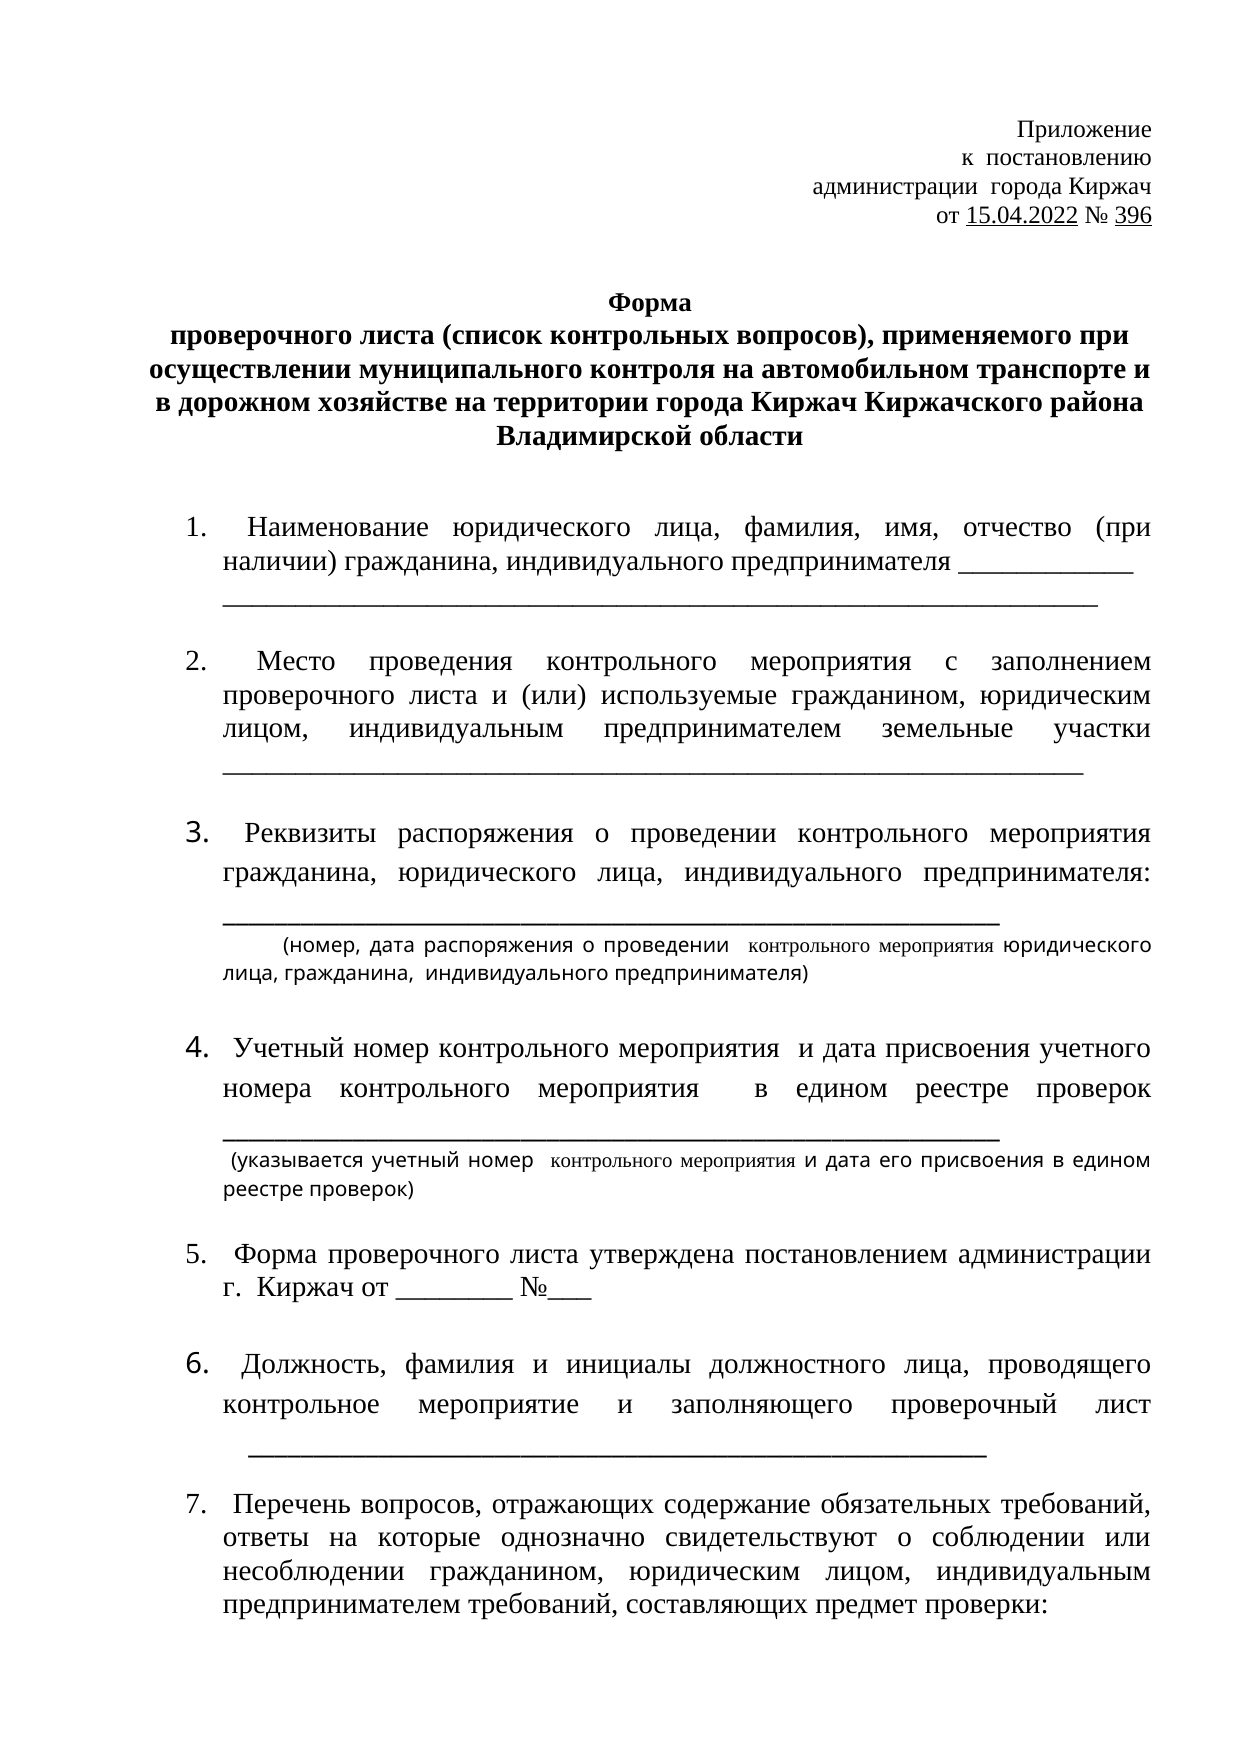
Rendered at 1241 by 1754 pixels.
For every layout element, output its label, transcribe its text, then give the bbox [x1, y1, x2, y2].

list Должность, фамилия и инициалы должностного лица, проводящего контрольное мероприятие и заполняющего проверочный лист ___________________________________________________________ [185, 1343, 1152, 1462]
text от 15.04.2022 № 396 [148, 200, 1152, 229]
list Перечень вопросов, отражающих содержание обязательных требований, ответы на которые однозначно свидетельствуют о соблюдении или несоблюдении гражданином, юридическим лицом, индивидуальным предпринимателем требований, составляющих предмет проверки: [185, 1486, 1152, 1620]
list Учетный номер контрольного мероприятия и дата присвоения учетного номера контрольного мероприятия в едином реестре проверок ____________________________________________________________ [185, 1027, 1152, 1146]
text к постановлению [148, 142, 1152, 171]
list ____________________________________________________________ [223, 576, 1152, 610]
list Наименование юридического лица, фамилия, имя, отчество (при наличии) гражданина, индивидуального предпринимателя ____________ [185, 509, 1152, 576]
list (указывается учетный номер контрольного мероприятия и дата его присвоения в едином реестре проверок) [223, 1146, 1152, 1202]
text администрации города Киржач [148, 171, 1152, 200]
list Место проведения контрольного мероприятия с заполнением проверочного листа и (или) используемые гражданином, юридическим лицом, индивидуальным предпринимателем земельные участки ___________________________________________________________ [185, 643, 1152, 777]
text Приложение [148, 114, 1152, 142]
subtitle Форма проверочного листа (список контрольных вопросов), применяемого при осуществлении муниципального контроля на автомобильном транспорте и в дорожном хозяйстве на территории города Киржач Киржачского района Владимирской области [148, 286, 1152, 452]
list Реквизиты распоряжения о проведении контрольного мероприятия гражданина, юридического лица, индивидуального предпринимателя: ____________________________________________________________ [185, 811, 1152, 930]
list Форма проверочного листа утверждена постановлением администрации г. Киржач от ________ №___ [233, 1236, 1152, 1303]
text (номер, дата распоряжения о проведении контрольного мероприятия юридического лица, гражданина, индивидуального предпринимателя) [223, 930, 1152, 987]
